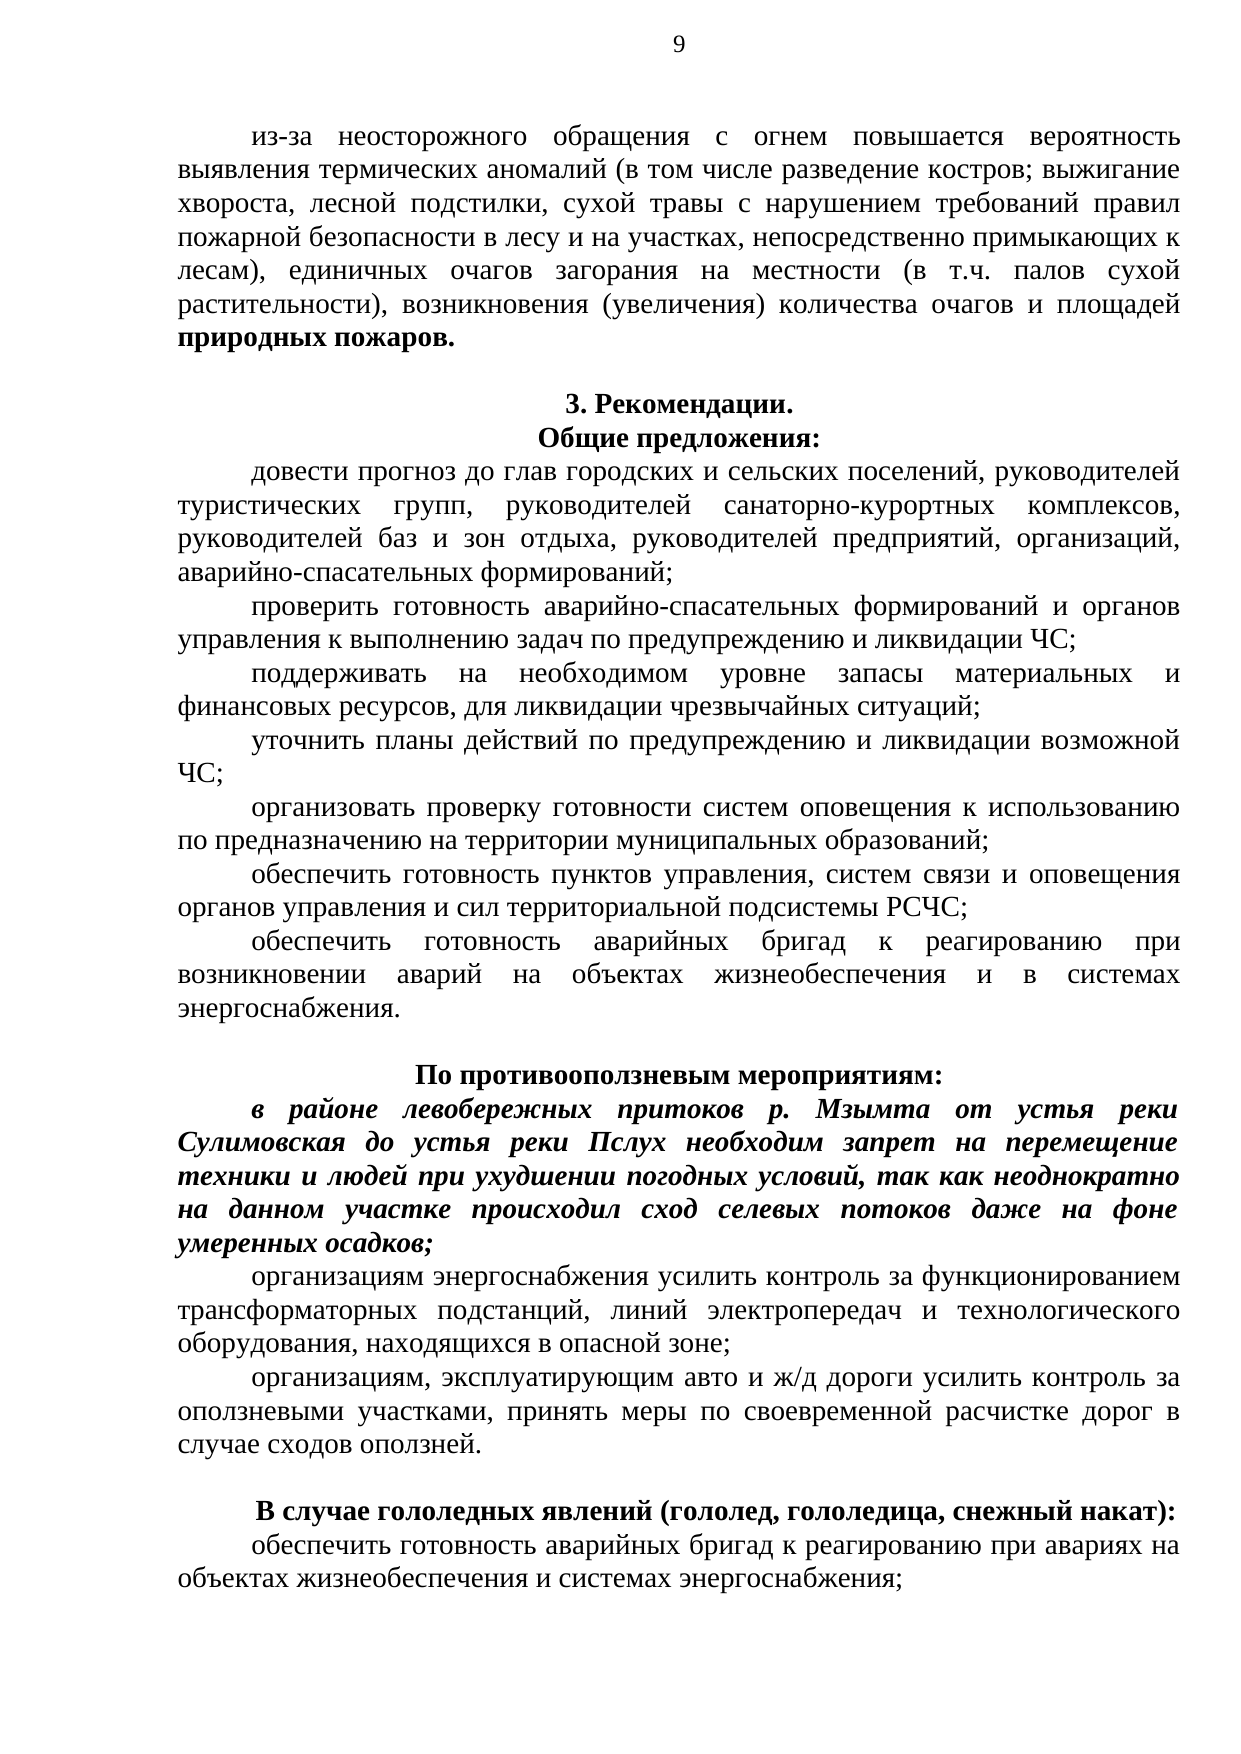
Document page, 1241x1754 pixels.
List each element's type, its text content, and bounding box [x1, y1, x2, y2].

text обеспечить готовность аварийных бригад к реагированию при возникновении аварий на объектах жизнеобеспечения и в системах энергоснабжения. [177, 923, 1181, 1024]
text из-за неосторожного обращения с огнем повышается вероятность выявления термических аномалий (в том числе разведение костров; выжигание хвороста, лесной подстилки, сухой травы с нарушением требований правил пожарной безопасности в лесу и на участках, непосредственно примыкающих к лесам), единичных очагов загорания на местности (в т.ч. палов сухой растительности), возникновения (увеличения) количества очагов и площадей природных пожаров. [177, 118, 1181, 353]
text По противооползневым мероприятиям: [177, 1057, 1181, 1091]
text обеспечить готовность аварийных бригад к реагированию при авариях на объектах жизнеобеспечения и системах энергоснабжения; [177, 1527, 1181, 1594]
text обеспечить готовность пунктов управления, систем связи и оповещения органов управления и сил территориальной подсистемы РСЧС; [177, 856, 1181, 923]
text поддерживать на необходимом уровне запасы материальных и финансовых ресурсов, для ликвидации чрезвычайных ситуаций; [177, 655, 1181, 722]
text довести прогноз до глав городских и сельских поселений, руководителей туристических групп, руководителей санаторно-курортных комплексов, руководителей баз и зон отдыха, руководителей предприятий, организаций, аварийно-спасательных формирований; [177, 453, 1181, 588]
text уточнить планы действий по предупреждению и ликвидации возможной ЧС; [177, 722, 1181, 789]
text организациям энергоснабжения усилить контроль за функционированием трансформаторных подстанций, линий электропередач и технологического оборудования, находящихся в опасной зоне; [177, 1258, 1181, 1359]
text Общие предложения: [177, 420, 1181, 453]
text организациям, эксплуатирующим авто и ж/д дороги усилить контроль за оползневыми участками, принять меры по своевременной расчистке дорог в случае сходов оползней. [177, 1359, 1181, 1460]
text проверить готовность аварийно-спасательных формирований и органов управления к выполнению задач по предупреждению и ликвидации ЧС; [177, 588, 1181, 655]
text организовать проверку готовности систем оповещения к использованию по предназначению на территории муниципальных образований; [177, 789, 1181, 856]
text 3. Рекомендации. [177, 386, 1181, 420]
text в районе левобережных притоков р. Мзымта от устья реки Сулимовская до устья реки Пслух необходим запрет на перемещение техники и людей при ухудшении погодных условий, так как неоднократно на данном участке происходил сход селевых потоков даже на фоне умеренных осадков; [177, 1091, 1181, 1258]
text В случае гололедных явлений (гололед, гололедица, снежный накат): [177, 1493, 1181, 1527]
